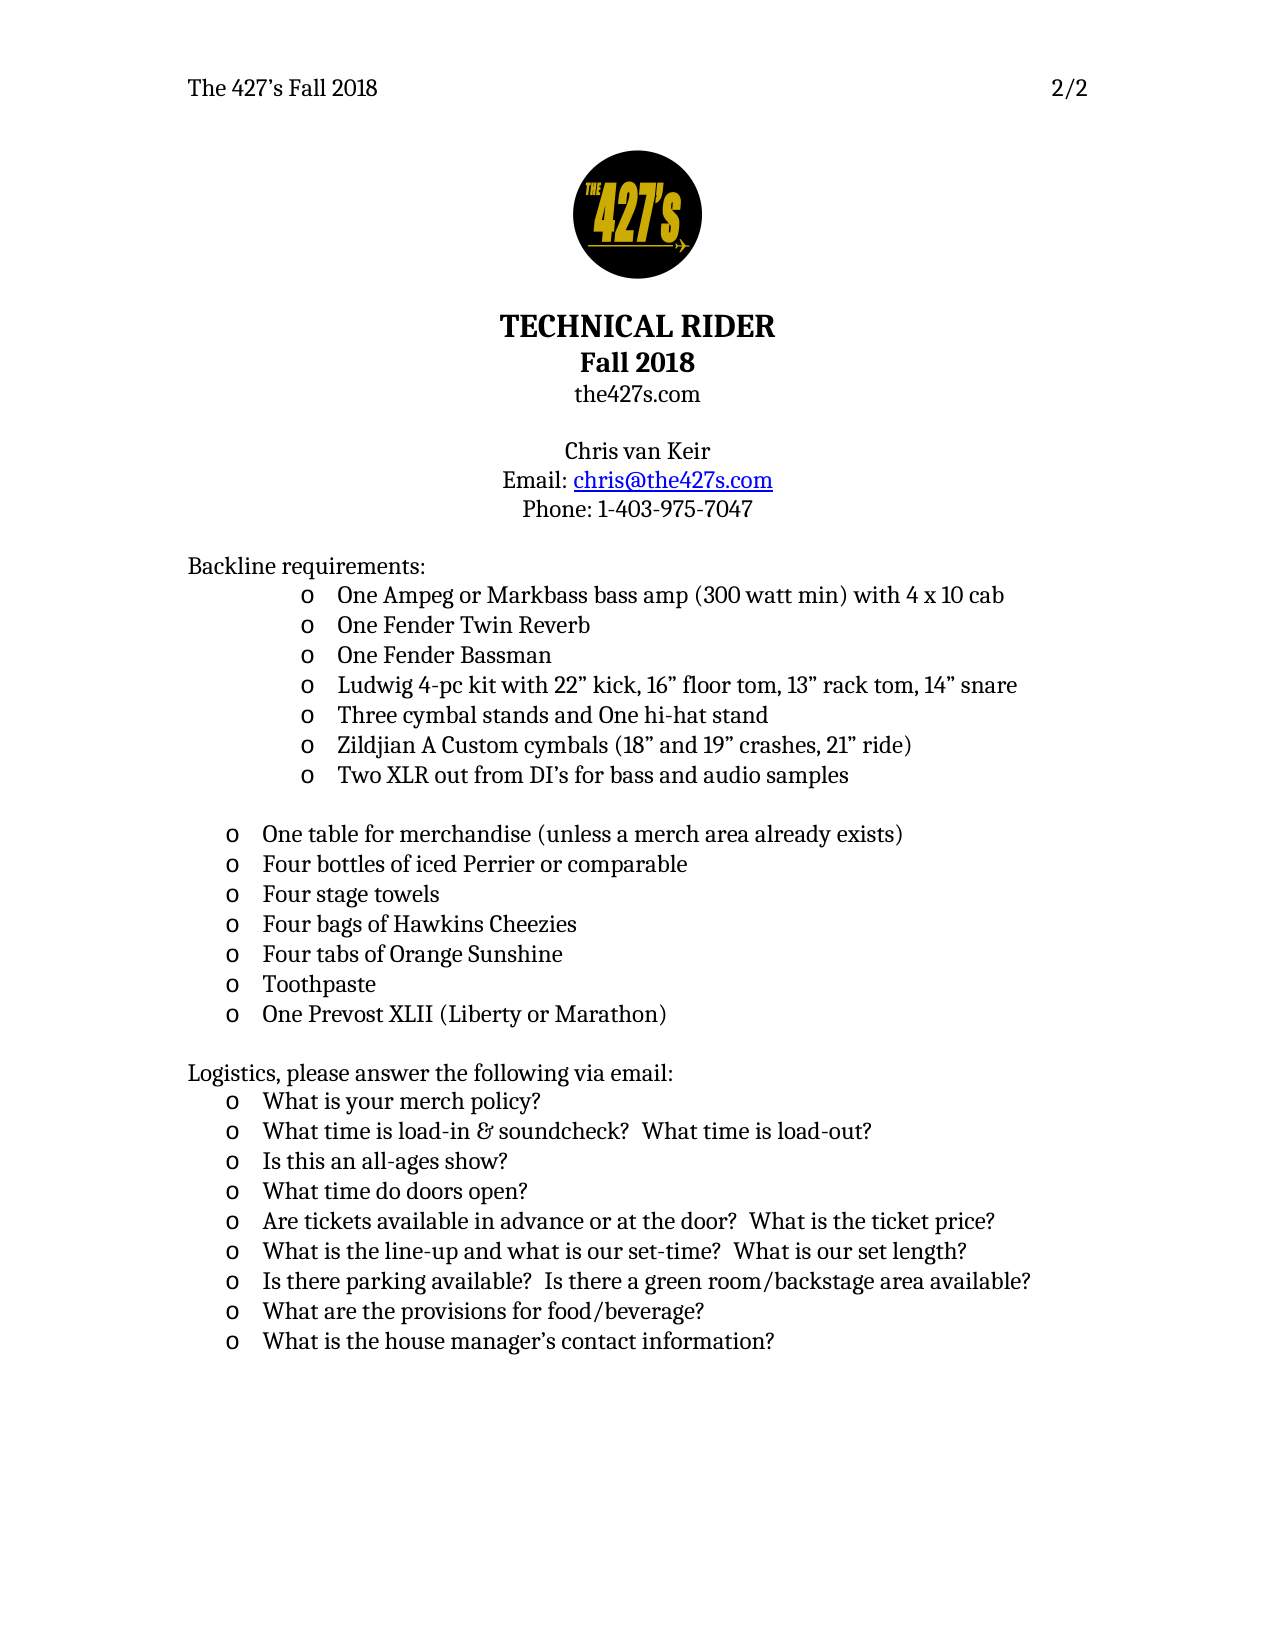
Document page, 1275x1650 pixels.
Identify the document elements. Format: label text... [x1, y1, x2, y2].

text Fall 2018 [187, 346, 1087, 380]
picture [572, 150, 703, 280]
list Four bags of Hawkins Cheezies [225, 910, 1087, 940]
list Zildjian A Custom cymbals (18” and 19” crashes, 21” ride) [300, 731, 1087, 761]
text TECHNICAL RIDER [187, 308, 1087, 346]
list What is the line-up and what is our set-time? What is our set length? [225, 1237, 1087, 1267]
list One Fender Bassman [300, 641, 1087, 671]
list Four bottles of iced Perrier or comparable [225, 850, 1087, 880]
list Are tickets available in advance or at the door? What is the ticket price? [225, 1207, 1087, 1237]
text the427s.com [187, 380, 1087, 408]
text Chris van Keir [187, 437, 1087, 466]
list One Fender Twin Reverb [300, 611, 1087, 641]
list What is your merch policy? [225, 1087, 1087, 1117]
text Logistics, please answer the following via email: [187, 1058, 1087, 1087]
list Ludwig 4-pc kit with 22” kick, 16” floor tom, 13” rack tom, 14” snare [300, 671, 1087, 701]
list What are the provisions for food/beverage? [225, 1297, 1087, 1327]
list Is there parking available? Is there a green room/backstage area available? [225, 1267, 1087, 1297]
text Phone: 1-403-975-7047 [187, 495, 1087, 523]
list Four stage towels [225, 880, 1087, 910]
list Toothpaste [225, 970, 1087, 1000]
text Email: chris@the427s.com [187, 466, 1087, 495]
text Backline requirements: [187, 552, 1087, 581]
list What is the house manager’s contact information? [225, 1327, 1087, 1357]
list Two XLR out from DI’s for bass and audio samples [300, 761, 1087, 791]
list One Ampeg or Markbass bass amp (300 watt min) with 4 x 10 cab [300, 581, 1087, 611]
list What time do doors open? [225, 1177, 1087, 1207]
list Is this an all-ages show? [225, 1147, 1087, 1177]
list Three cymbal stands and One hi-hat stand [300, 701, 1087, 731]
list One table for merchandise (unless a merch area already exists) [225, 820, 1087, 850]
list One Prevost XLII (Liberty or Marathon) [225, 1000, 1087, 1030]
list What time is load-in & soundcheck? What time is load-out? [225, 1117, 1087, 1147]
list Four tabs of Orange Sunshine [225, 940, 1087, 970]
